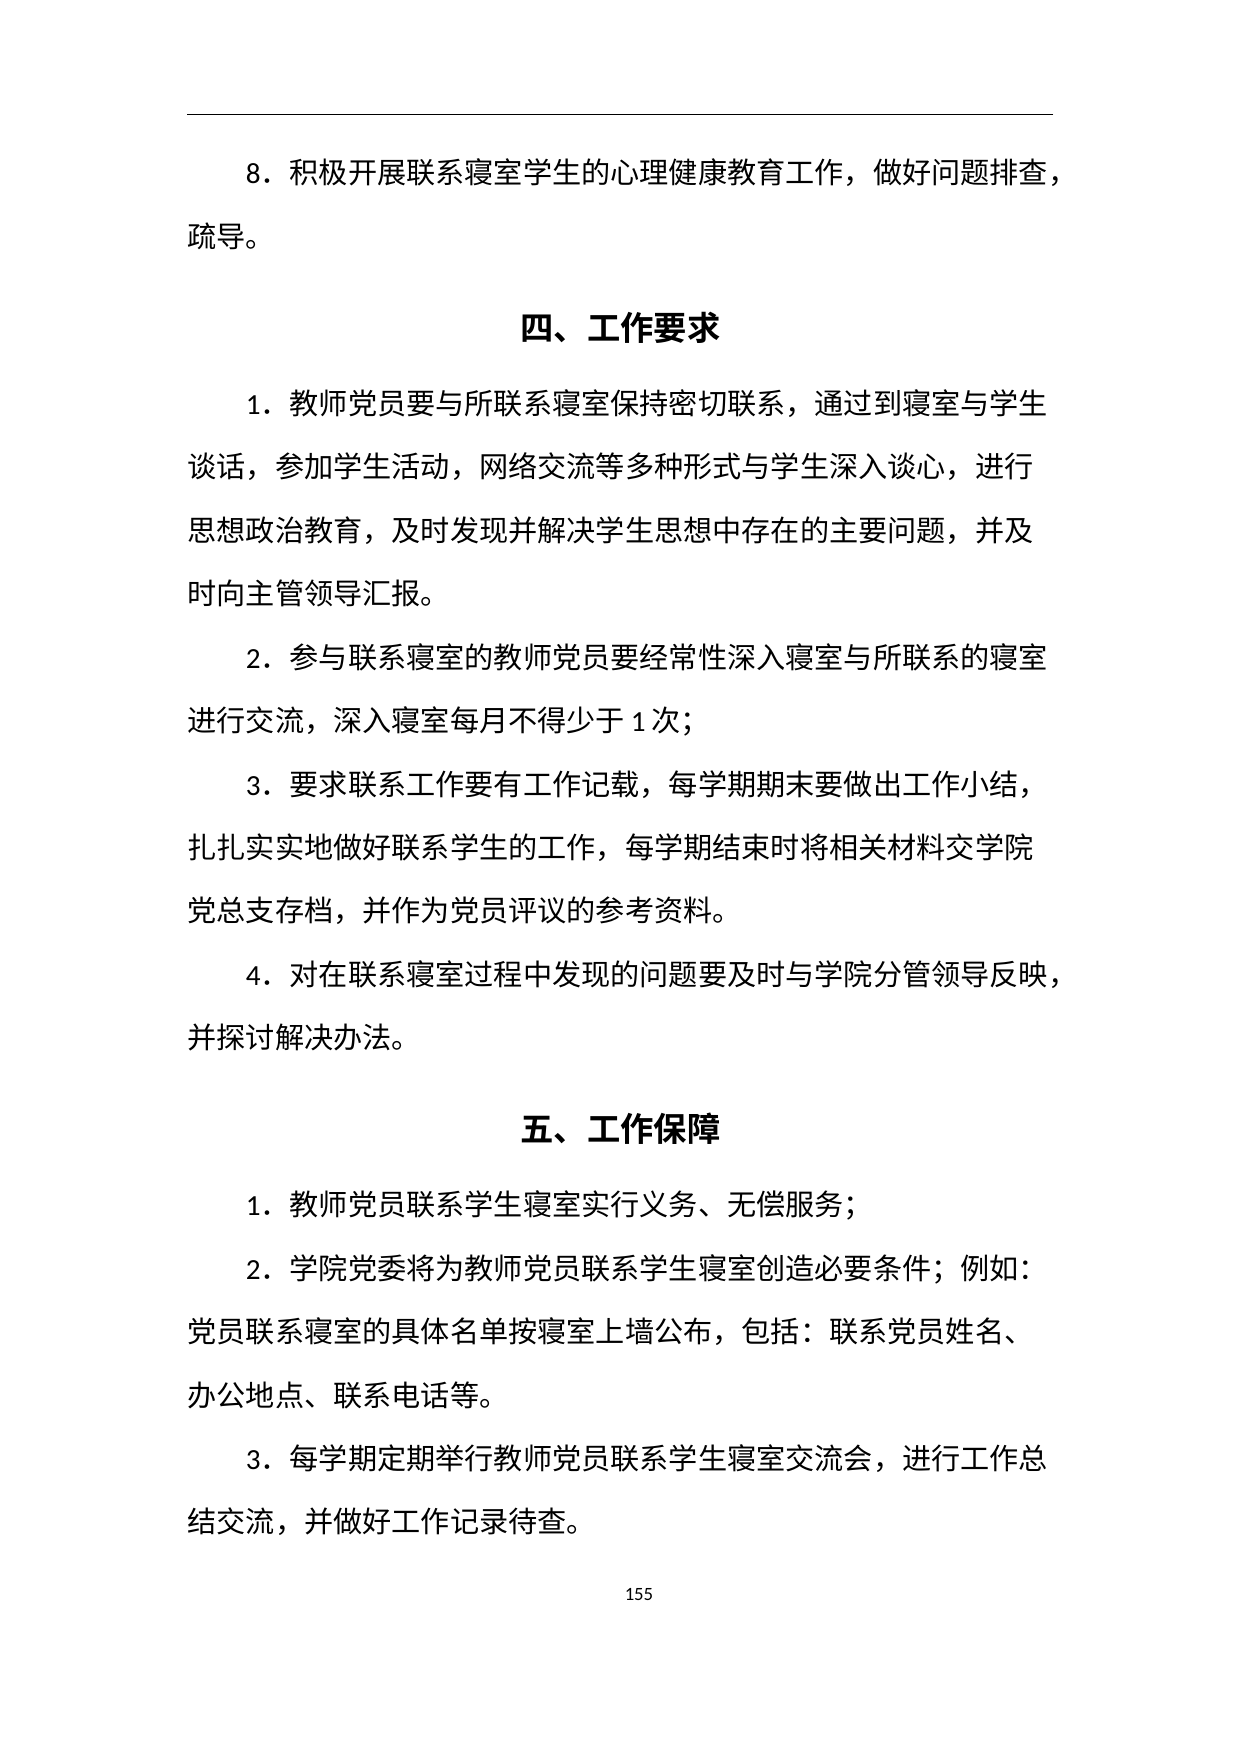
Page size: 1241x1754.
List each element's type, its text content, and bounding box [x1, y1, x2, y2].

subtitle 四、工作要求 [187, 302, 1053, 350]
text 1．教师党员要与所联系寝室保持密切联系，通过到寝室与学生谈话，参加学生活动，网络交流等多种形式与学生深入谈心，进行思想政治教育，及时发现并解决学生思想中存在的主要问题，并及时向主管领导汇报。 [187, 380, 1053, 613]
text 2．学院党委将为教师党员联系学生寝室创造必要条件；例如：党员联系寝室的具体名单按寝室上墙公布，包括：联系党员姓名、办公地点、联系电话等。 [187, 1245, 1053, 1414]
subtitle 五、工作保障 [187, 1103, 1053, 1151]
text 3．要求联系工作要有工作记载，每学期期末要做出工作小结，扎扎实实地做好联系学生的工作，每学期结束时将相关材料交学院党总支存档，并作为党员评议的参考资料。 [187, 761, 1053, 930]
text 3．每学期定期举行教师党员联系学生寝室交流会，进行工作总结交流，并做好工作记录待查。 [187, 1436, 1053, 1541]
text 4．对在联系寝室过程中发现的问题要及时与学院分管领导反映，并探讨解决办法。 [187, 951, 1053, 1057]
text 2．参与联系寝室的教师党员要经常性深入寝室与所联系的寝室进行交流，深入寝室每月不得少于1次； [187, 634, 1053, 740]
text 1．教师党员联系学生寝室实行义务、无偿服务； [187, 1182, 1053, 1224]
text 8．积极开展联系寝室学生的心理健康教育工作，做好问题排查，疏导。 [187, 150, 1053, 256]
